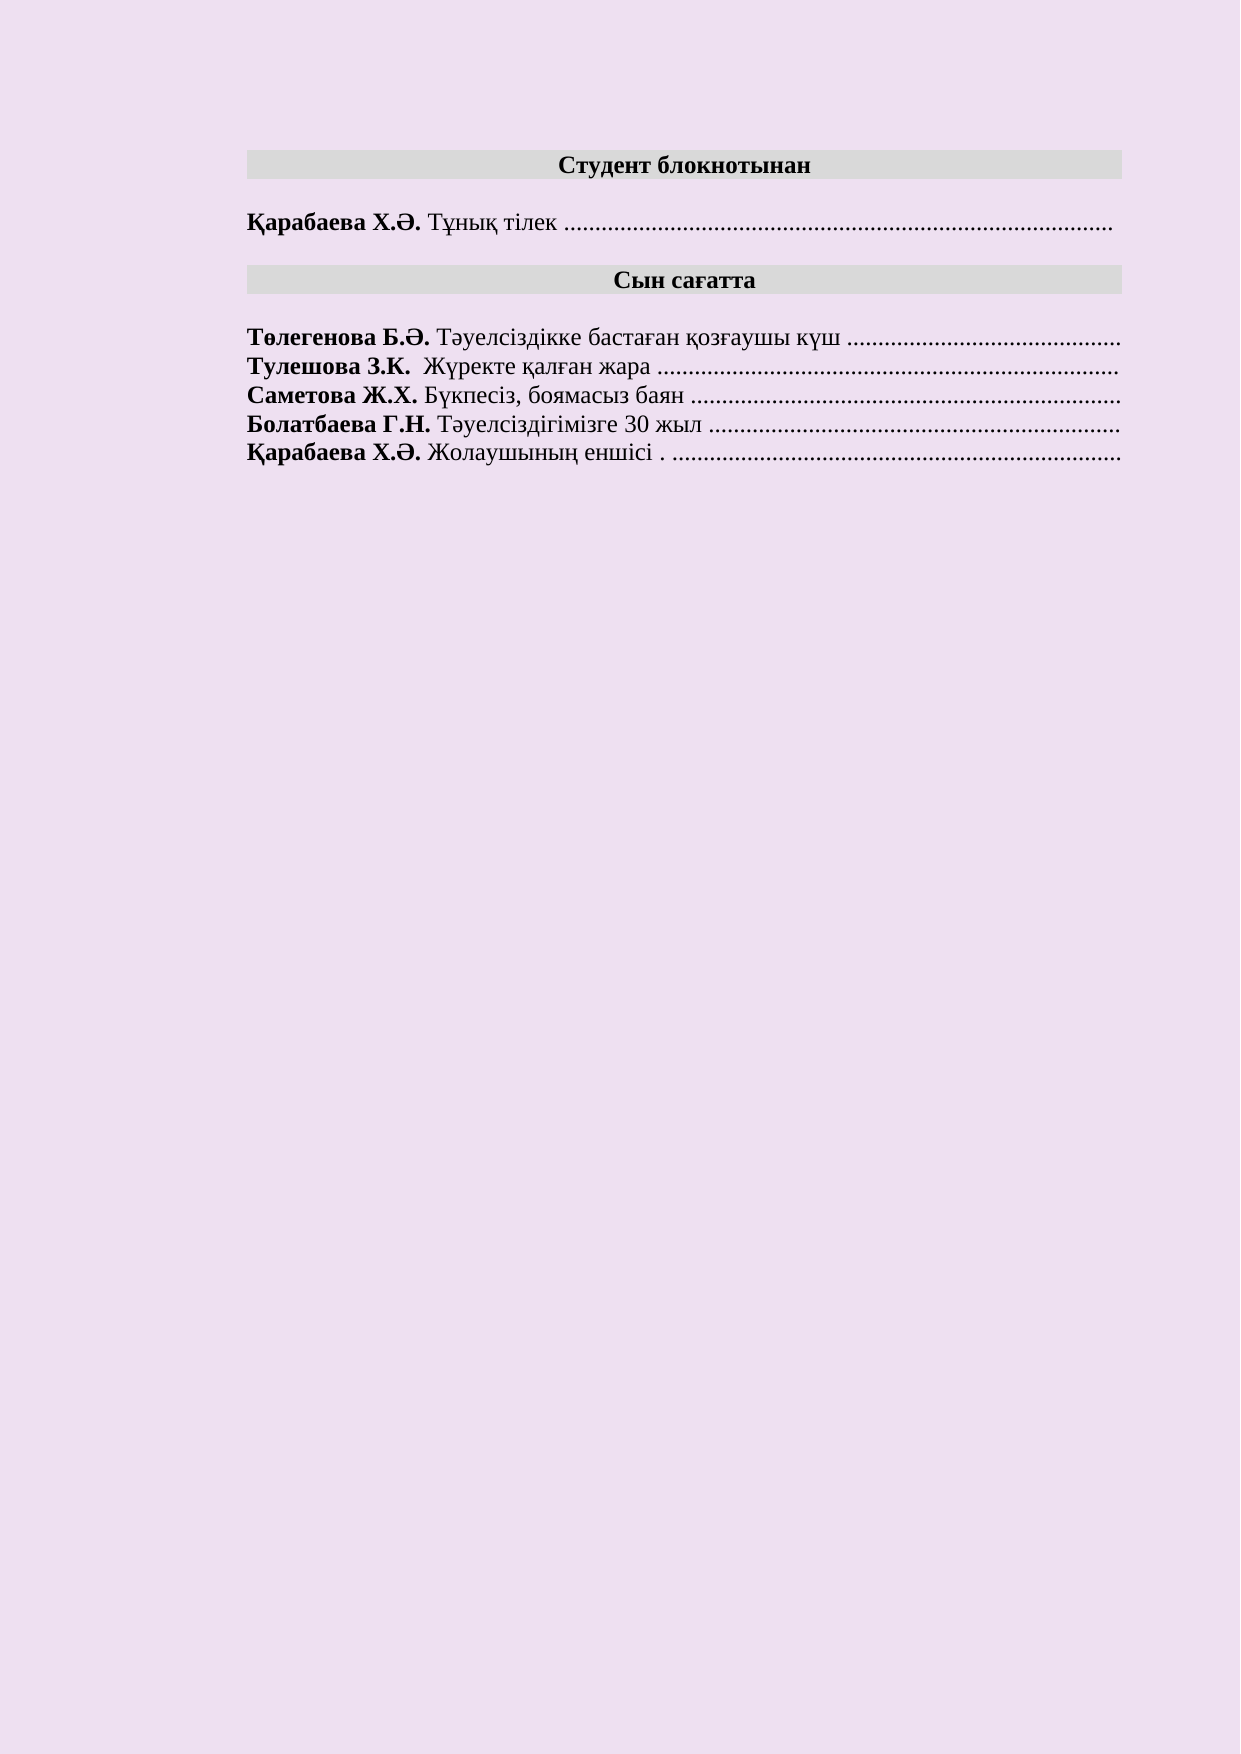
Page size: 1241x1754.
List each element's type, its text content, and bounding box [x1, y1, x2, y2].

text Студент блокнотынан [247, 150, 1122, 179]
text Төлегенова Б.Ә. Тәуелсіздікке бастаған қозғаушы күш ............................................ [247, 322, 1122, 351]
text Сын сағатта [247, 265, 1122, 294]
text Саметова Ж.Х. Бүкпесіз, боямасыз баян ..................................................................... [247, 380, 1122, 409]
text Қарабаева Х.Ә. Жолаушының еншісі . ........................................................................ [247, 437, 1122, 466]
text Қарабаева Х.Ә. Тұнық тілек ........................................................................................ [247, 207, 1122, 236]
text Болатбаева Г.Н. Тәуелсіздігімізге 30 жыл .................................................................. [247, 409, 1122, 437]
text Тулешова З.К. Жүректе қалған жара .......................................................................... [247, 351, 1122, 380]
